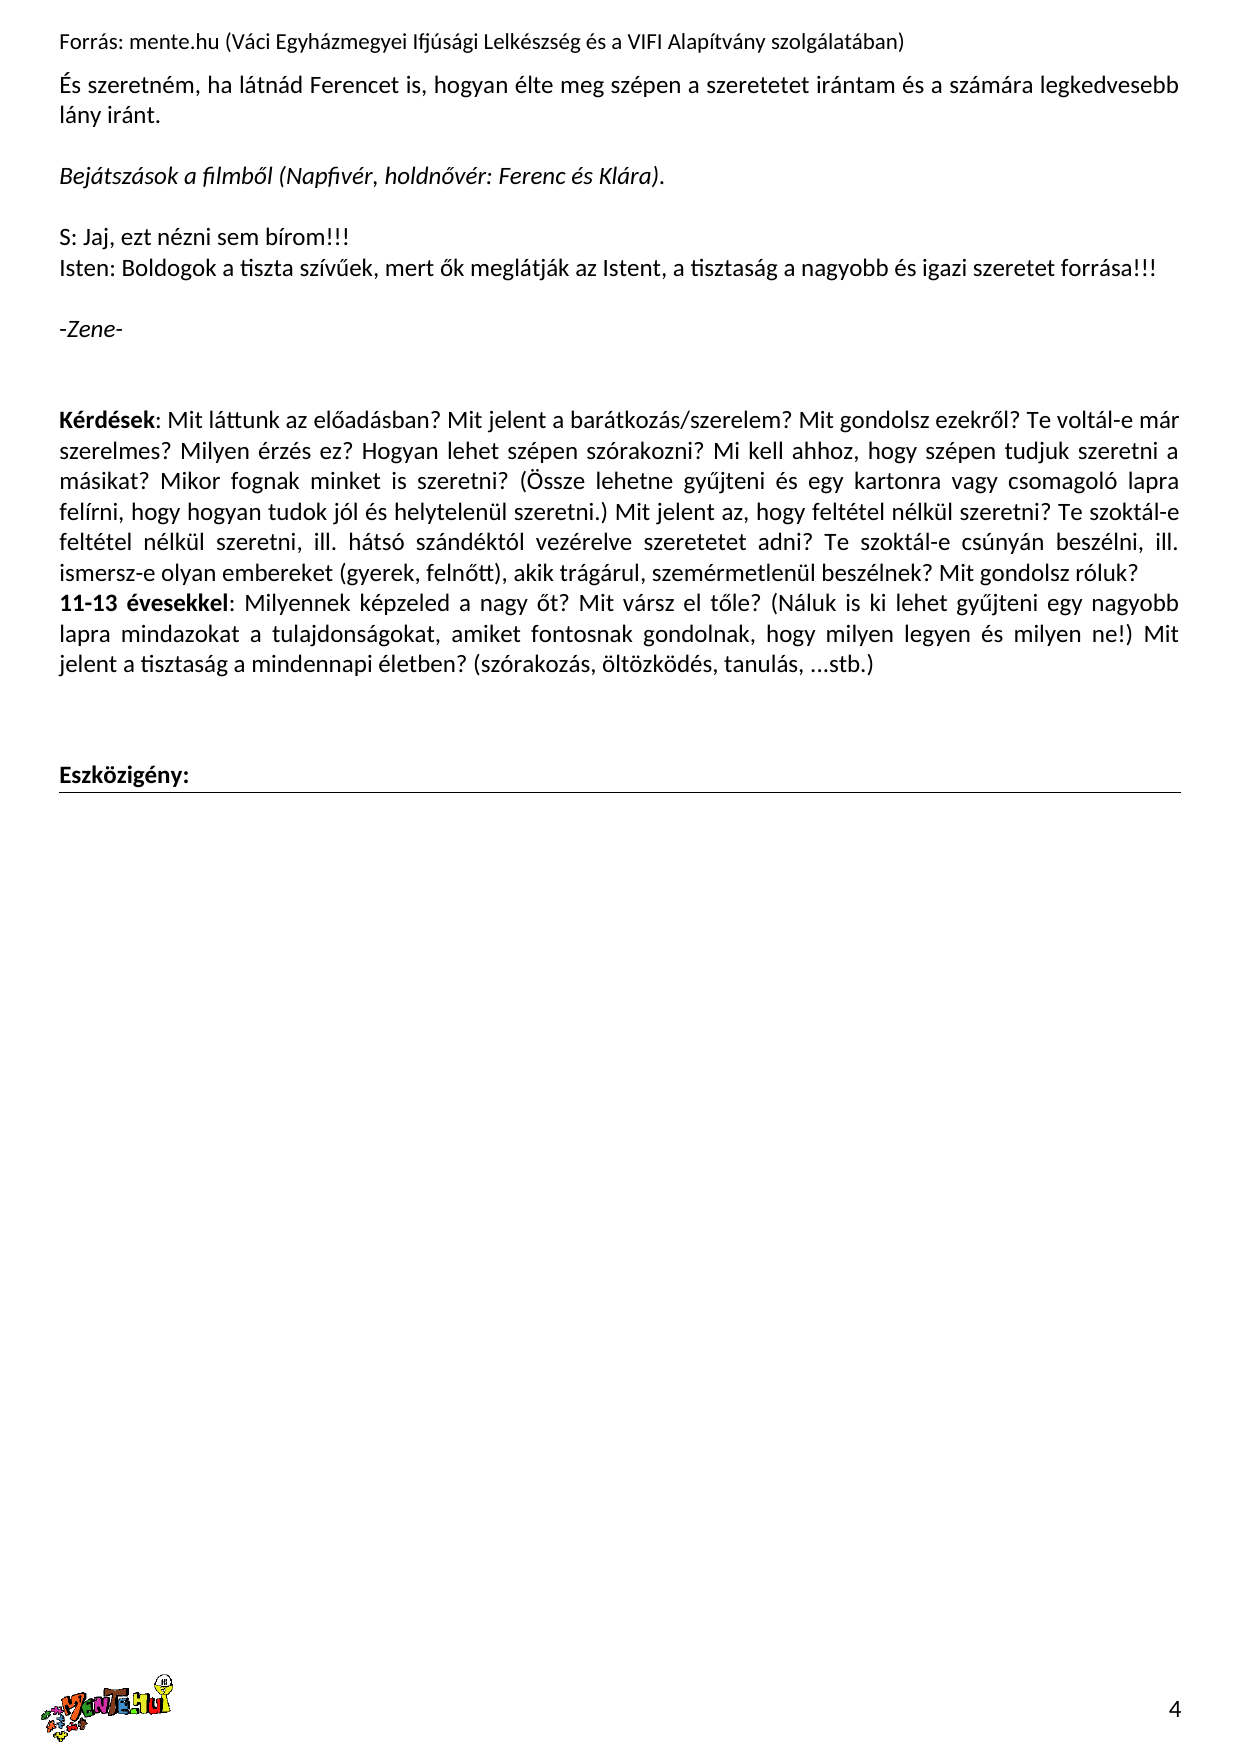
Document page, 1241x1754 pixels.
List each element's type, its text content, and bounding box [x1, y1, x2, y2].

text Isten: Boldogok a tiszta szívűek, mert ők meglátják az Istent, a tisztaság a nagyobb és igazi szeretet forrása!!! [59, 252, 1181, 282]
text Eszközigény: [59, 760, 1181, 792]
text És szeretném, ha látnád Ferencet is, hogyan élte meg szépen a szeretetet irántam és a számára legkedvesebb lány iránt. [59, 69, 1181, 130]
text Bejátszások a filmből (Napfivér, holdnővér: Ferenc és Klára). [59, 160, 1181, 191]
text 11-13 évesekkel: Milyennek képzeled a nagy őt? Mit vársz el tőle? (Náluk is ki lehet gyűjteni egy nagyobb lapra mindazokat a tulajdonságokat, amiket fontosnak gondolnak, hogy milyen legyen és milyen ne!) Mit jelent a tisztaság a mindennapi életben? (szórakozás, öltözködés, tanulás, ...stb.) [59, 588, 1181, 679]
text Kérdések: Mit láttunk az előadásban? Mit jelent a barátkozás/szerelem? Mit gondolsz ezekről? Te voltál-e már szerelmes? Milyen érzés ez? Hogyan lehet szépen szórakozni? Mi kell ahhoz, hogy szépen tudjuk szeretni a másikat? Mikor fognak minket is szeretni? (Össze lehetne gyűjteni és egy kartonra vagy csomagoló lapra felírni, hogy hogyan tudok jól és helytelenül szeretni.) Mit jelent az, hogy feltétel nélkül szeretni? Te szoktál-e feltétel nélkül szeretni, ill. hátsó szándéktól vezérelve szeretetet adni? Te szoktál-e csúnyán beszélni, ill. ismersz-e olyan embereket (gyerek, felnőtt), akik trágárul, szemérmetlenül beszélnek? Mit gondolsz róluk? [59, 404, 1181, 588]
text S: Jaj, ezt nézni sem bírom!!! [59, 221, 1181, 252]
picture [39, 1665, 178, 1744]
text -Zene- [59, 313, 1181, 343]
